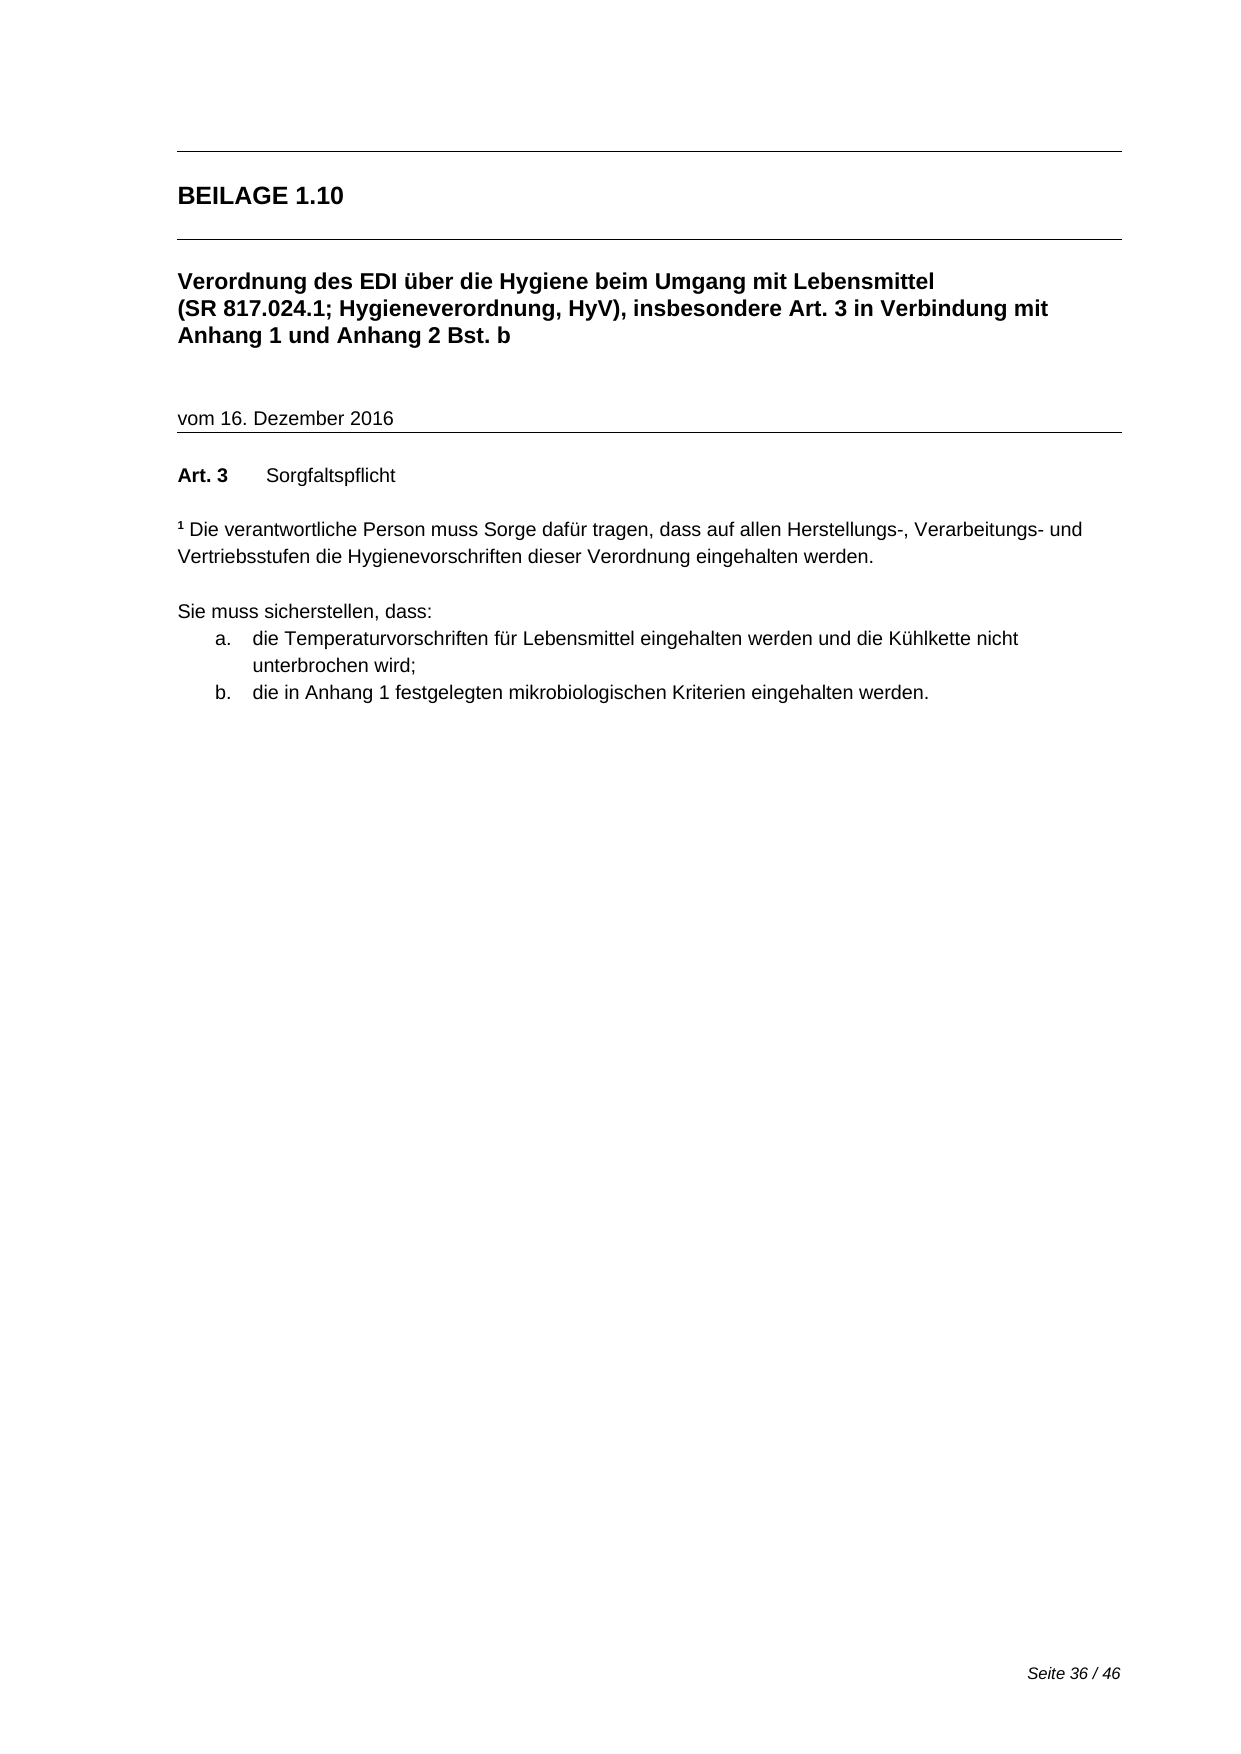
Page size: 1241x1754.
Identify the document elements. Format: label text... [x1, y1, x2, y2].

text 1 Die verantwortliche Person muss Sorge dafür tragen, dass auf allen Herstellungs-, Verarbeitungs- und Vertriebsstufen die Hygienevorschriften dieser Verordnung eingehalten werden. [177, 514, 1122, 568]
subtitle (SR 817.024.1; Hygieneverordnung, HyV), insbesondere Art. 3 in Verbindung mit Anhang 1 und Anhang 2 Bst. b [177, 294, 1122, 348]
text vom 16. Dezember 2016 [177, 402, 1122, 432]
subtitle Art. 3 Sorgfaltspflicht [177, 460, 1122, 487]
list die in Anhang 1 festgelegten mikrobiologischen Kriterien eingehalten werden. [215, 676, 1122, 703]
subtitle BEILAGE 1.10 [177, 181, 1122, 210]
text Sie muss sicherstellen, dass: [177, 595, 1122, 622]
subtitle Verordnung des EDI über die Hygiene beim Umgang mit Lebensmittel [177, 267, 1122, 294]
list die Temperaturvorschriften für Lebensmittel eingehalten werden und die Kühlkette nicht unterbrochen wird; [215, 622, 1122, 676]
